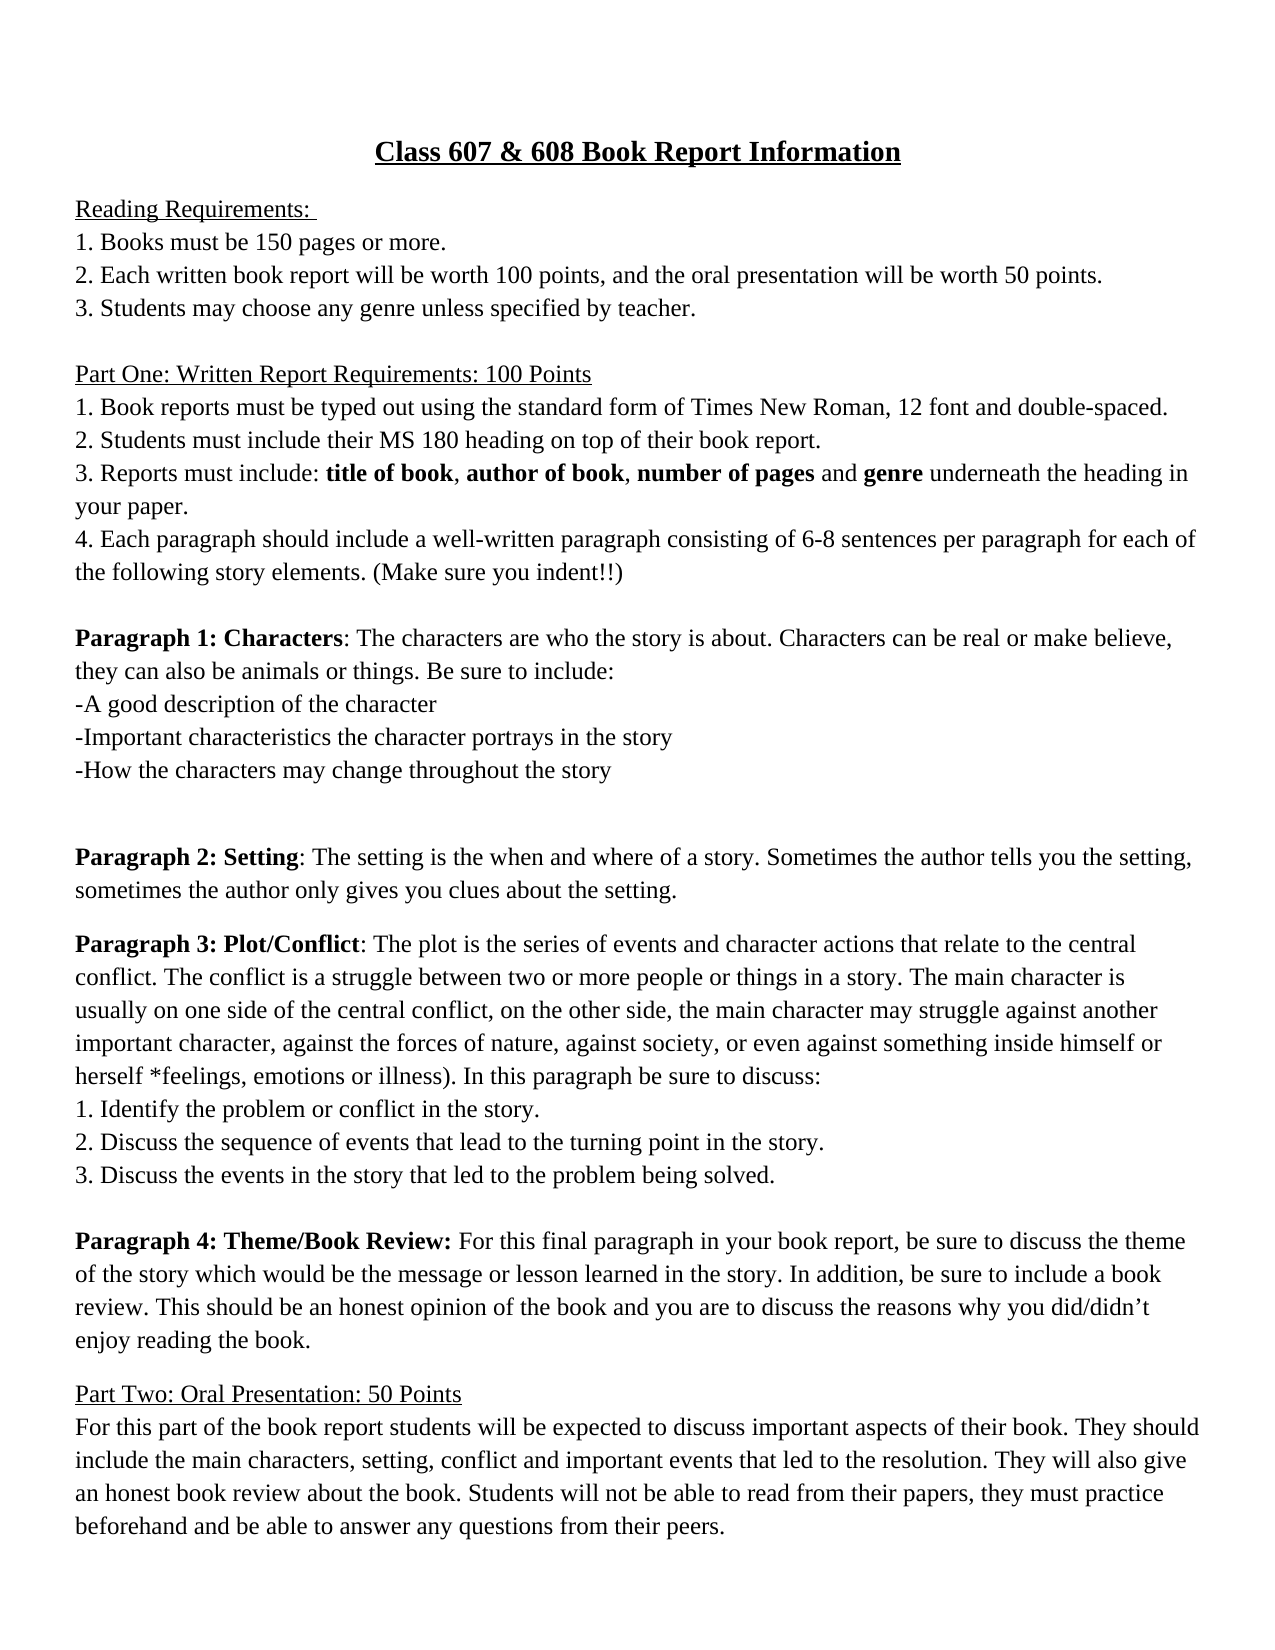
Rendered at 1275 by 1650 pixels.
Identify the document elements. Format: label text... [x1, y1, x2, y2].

text Reading Requirements: [75, 194, 1200, 222]
text Class 607 & 608 Book Report Information [75, 134, 1200, 168]
text 4. Each paragraph should include a well-written paragraph consisting of 6-8 sentences per paragraph for each of the following story elements. (Make sure you indent!!) [75, 524, 1200, 586]
text 1. Identify the problem or conflict in the story. [75, 1094, 1200, 1123]
text 1. Book reports must be typed out using the standard form of Times New Roman, 12 font and double-spaced. [75, 392, 1200, 421]
text 1. Books must be 150 pages or more. [75, 227, 1200, 256]
text 3. Reports must include: title of book, author of book, number of pages and genre underneath the heading in your paper. [75, 458, 1200, 520]
text 3. Students may choose any genre unless specified by teacher. [75, 293, 1200, 322]
text For this part of the book report students will be expected to discuss important aspects of their book. They should include the main characters, setting, conflict and important events that led to the resolution. They will also give an honest book review about the book. Students will not be able to read from their papers, they must practice beforehand and be able to answer any questions from their peers. [75, 1412, 1200, 1540]
text 2. Each written book report will be worth 100 points, and the oral presentation will be worth 50 points. [75, 260, 1200, 288]
text 2. Students must include their MS 180 heading on top of their book report. [75, 425, 1200, 454]
text 2. Discuss the sequence of events that lead to the turning point in the story. [75, 1127, 1200, 1156]
text -Important characteristics the character portrays in the story [75, 722, 1200, 751]
text -How the characters may change throughout the story [75, 755, 1200, 784]
text Paragraph 3: Plot/Conflict: The plot is the series of events and character actions that relate to the central conflict. The conflict is a struggle between two or more people or things in a story. The main character is usually on one side of the central conflict, on the other side, the main character may struggle against another important character, against the forces of nature, against society, or even against something inside himself or herself *feelings, emotions or illness). In this paragraph be sure to discuss: [75, 929, 1200, 1090]
text Part One: Written Report Requirements: 100 Points [75, 359, 1200, 388]
text -A good description of the character [75, 689, 1200, 718]
text Part Two: Oral Presentation: 50 Points [75, 1379, 1200, 1408]
text Paragraph 1: Characters: The characters are who the story is about. Characters can be real or make believe, they can also be animals or things. Be sure to include: [75, 623, 1200, 685]
text Paragraph 2: Setting: The setting is the when and where of a story. Sometimes the author tells you the setting, sometimes the author only gives you clues about the setting. [75, 842, 1200, 904]
text 3. Discuss the events in the story that led to the problem being solved. [75, 1160, 1200, 1189]
text Paragraph 4: Theme/Book Review: For this final paragraph in your book report, be sure to discuss the theme of the story which would be the message or lesson learned in the story. In addition, be sure to include a book review. This should be an honest opinion of the book and you are to discuss the reasons why you did/didn’t enjoy reading the book. [75, 1226, 1200, 1354]
